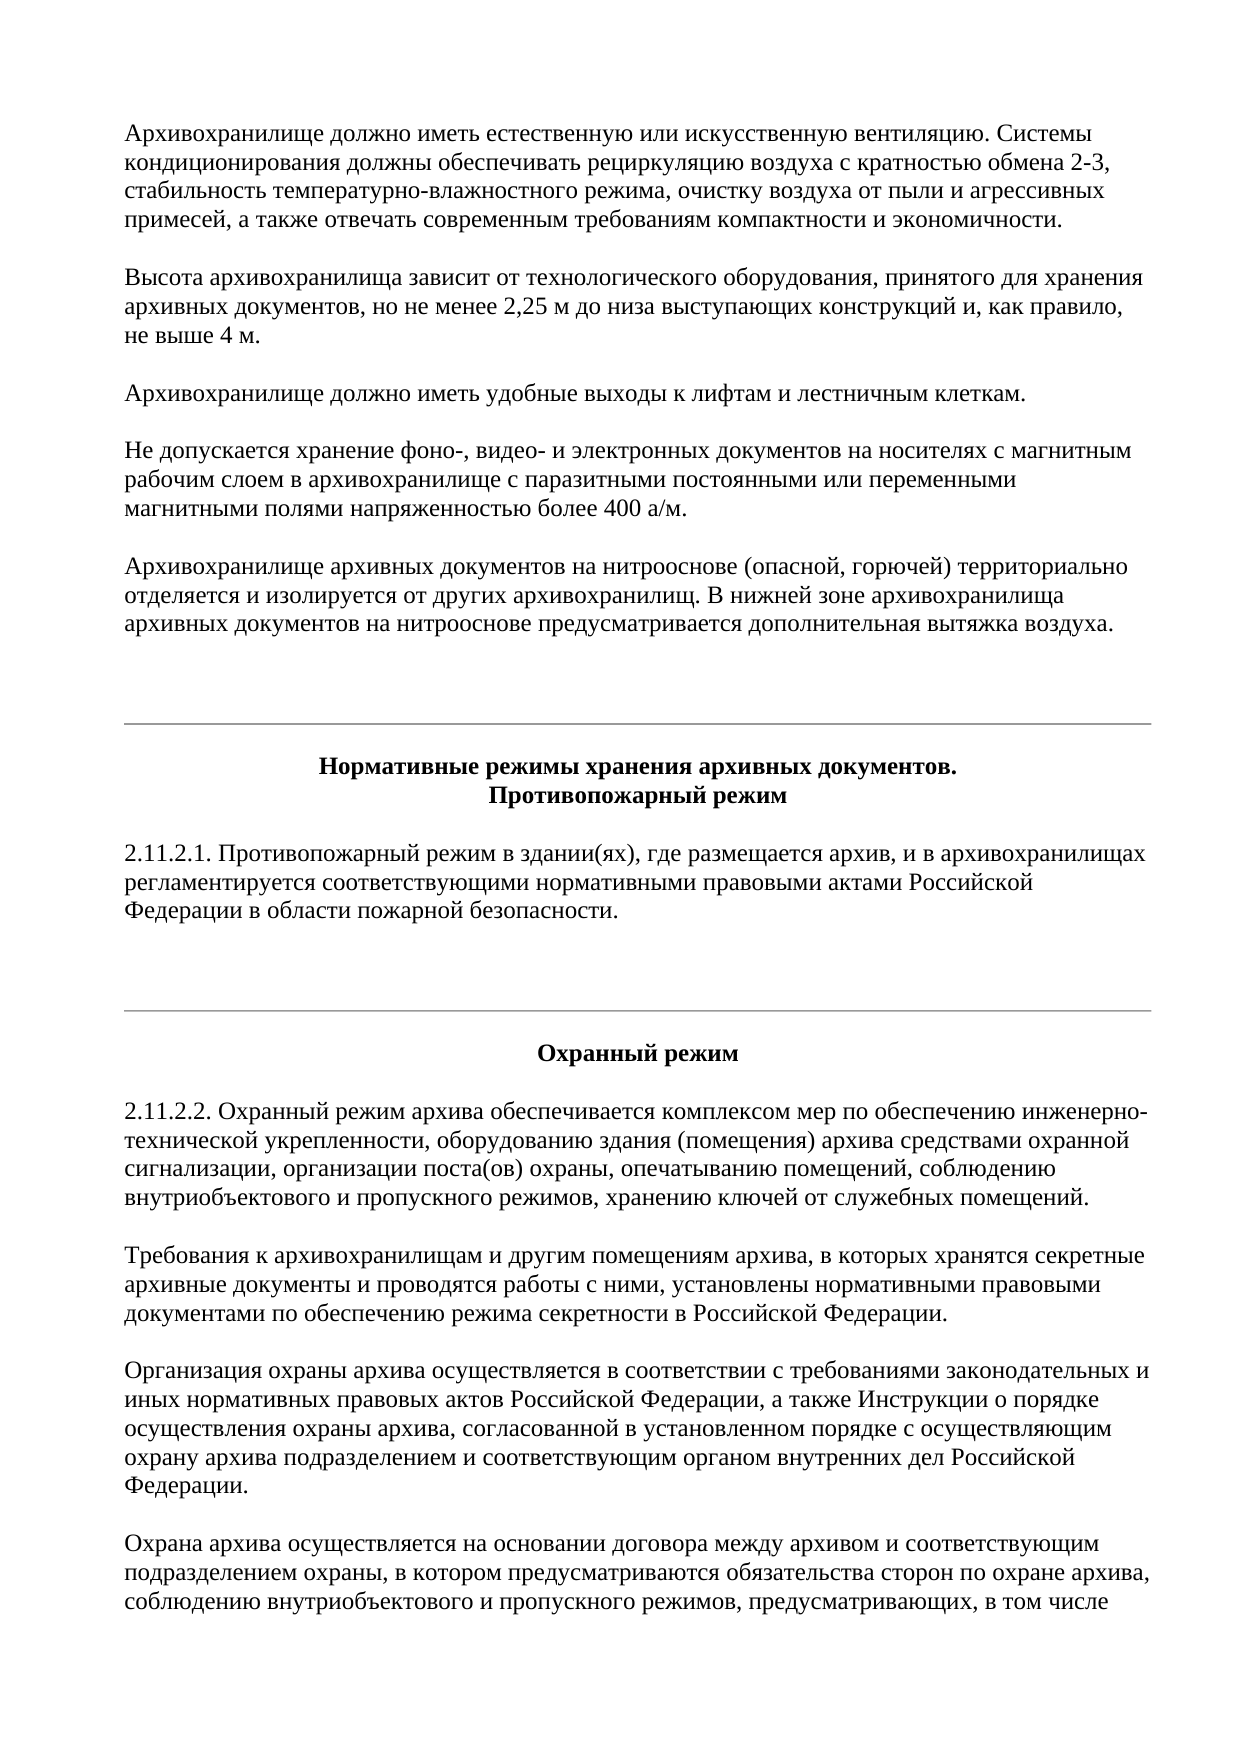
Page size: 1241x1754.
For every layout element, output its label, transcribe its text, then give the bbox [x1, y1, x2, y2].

text Архивохранилище должно иметь естественную или искусственную вентиляцию. Системы кондиционирования должны обеспечивать рециркуляцию воздуха с кратностью обмена 2-3, стабильность температурно-влажностного режима, очистку воздуха от пыли и агрессивных примесей, а также отвечать современным требованиям компактности и экономичности. [124, 118, 1152, 233]
text Высота архивохранилища зависит от технологического оборудования, принятого для хранения архивных документов, но не менее 2,25 м до низа выступающих конструкций и, как правило, не выше 4 м. [124, 262, 1152, 348]
text 2.11.2.2. Охранный режим архива обеспечивается комплексом мер по обеспечению инженерно-технической укрепленности, оборудованию здания (помещения) архива средствами охранной сигнализации, организации поста(ов) охраны, опечатыванию помещений, соблюдению внутриобъектового и пропускного режимов, хранению ключей от служебных помещений. [124, 1096, 1152, 1211]
text Архивохранилище архивных документов на нитрооснове (опасной, горючей) территориально отделяется и изолируется от других архивохранилищ. В нижней зоне архивохранилища архивных документов на нитрооснове предусматривается дополнительная вытяжка воздуха. [124, 551, 1152, 637]
text Не допускается хранение фоно-, видео- и электронных документов на носителях с магнитным рабочим слоем в архивохранилище с паразитными постоянными или переменными магнитными полями напряженностью более 400 а/м. [124, 436, 1152, 522]
text Нормативные режимы хранения архивных документов. Противопожарный режим [124, 751, 1152, 809]
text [124, 1528, 1152, 1615]
text Охранный режим [124, 1038, 1152, 1067]
text 2.11.2.1. Противопожарный режим в здании(ях), где размещается архив, и в архивохранилищах регламентируется соответствующими нормативными правовыми актами Российской Федерации в области пожарной безопасности. [124, 838, 1152, 924]
text Требования к архивохранилищам и другим помещениям архива, в которых хранятся секретные архивные документы и проводятся работы с ними, установлены нормативными правовыми документами по обеспечению режима секретности в Российской Федерации. [124, 1240, 1152, 1326]
text Архивохранилище должно иметь удобные выходы к лифтам и лестничным клеткам. [124, 378, 1152, 406]
text Организация охраны архива осуществляется в соответствии с требованиями законодательных и иных нормативных правовых актов Российской Федерации, а также Инструкции о порядке осуществления охраны архива, согласованной в установленном порядке с осуществляющим охрану архива подразделением и соответствующим органом внутренних дел Российской Федерации. [124, 1356, 1152, 1499]
